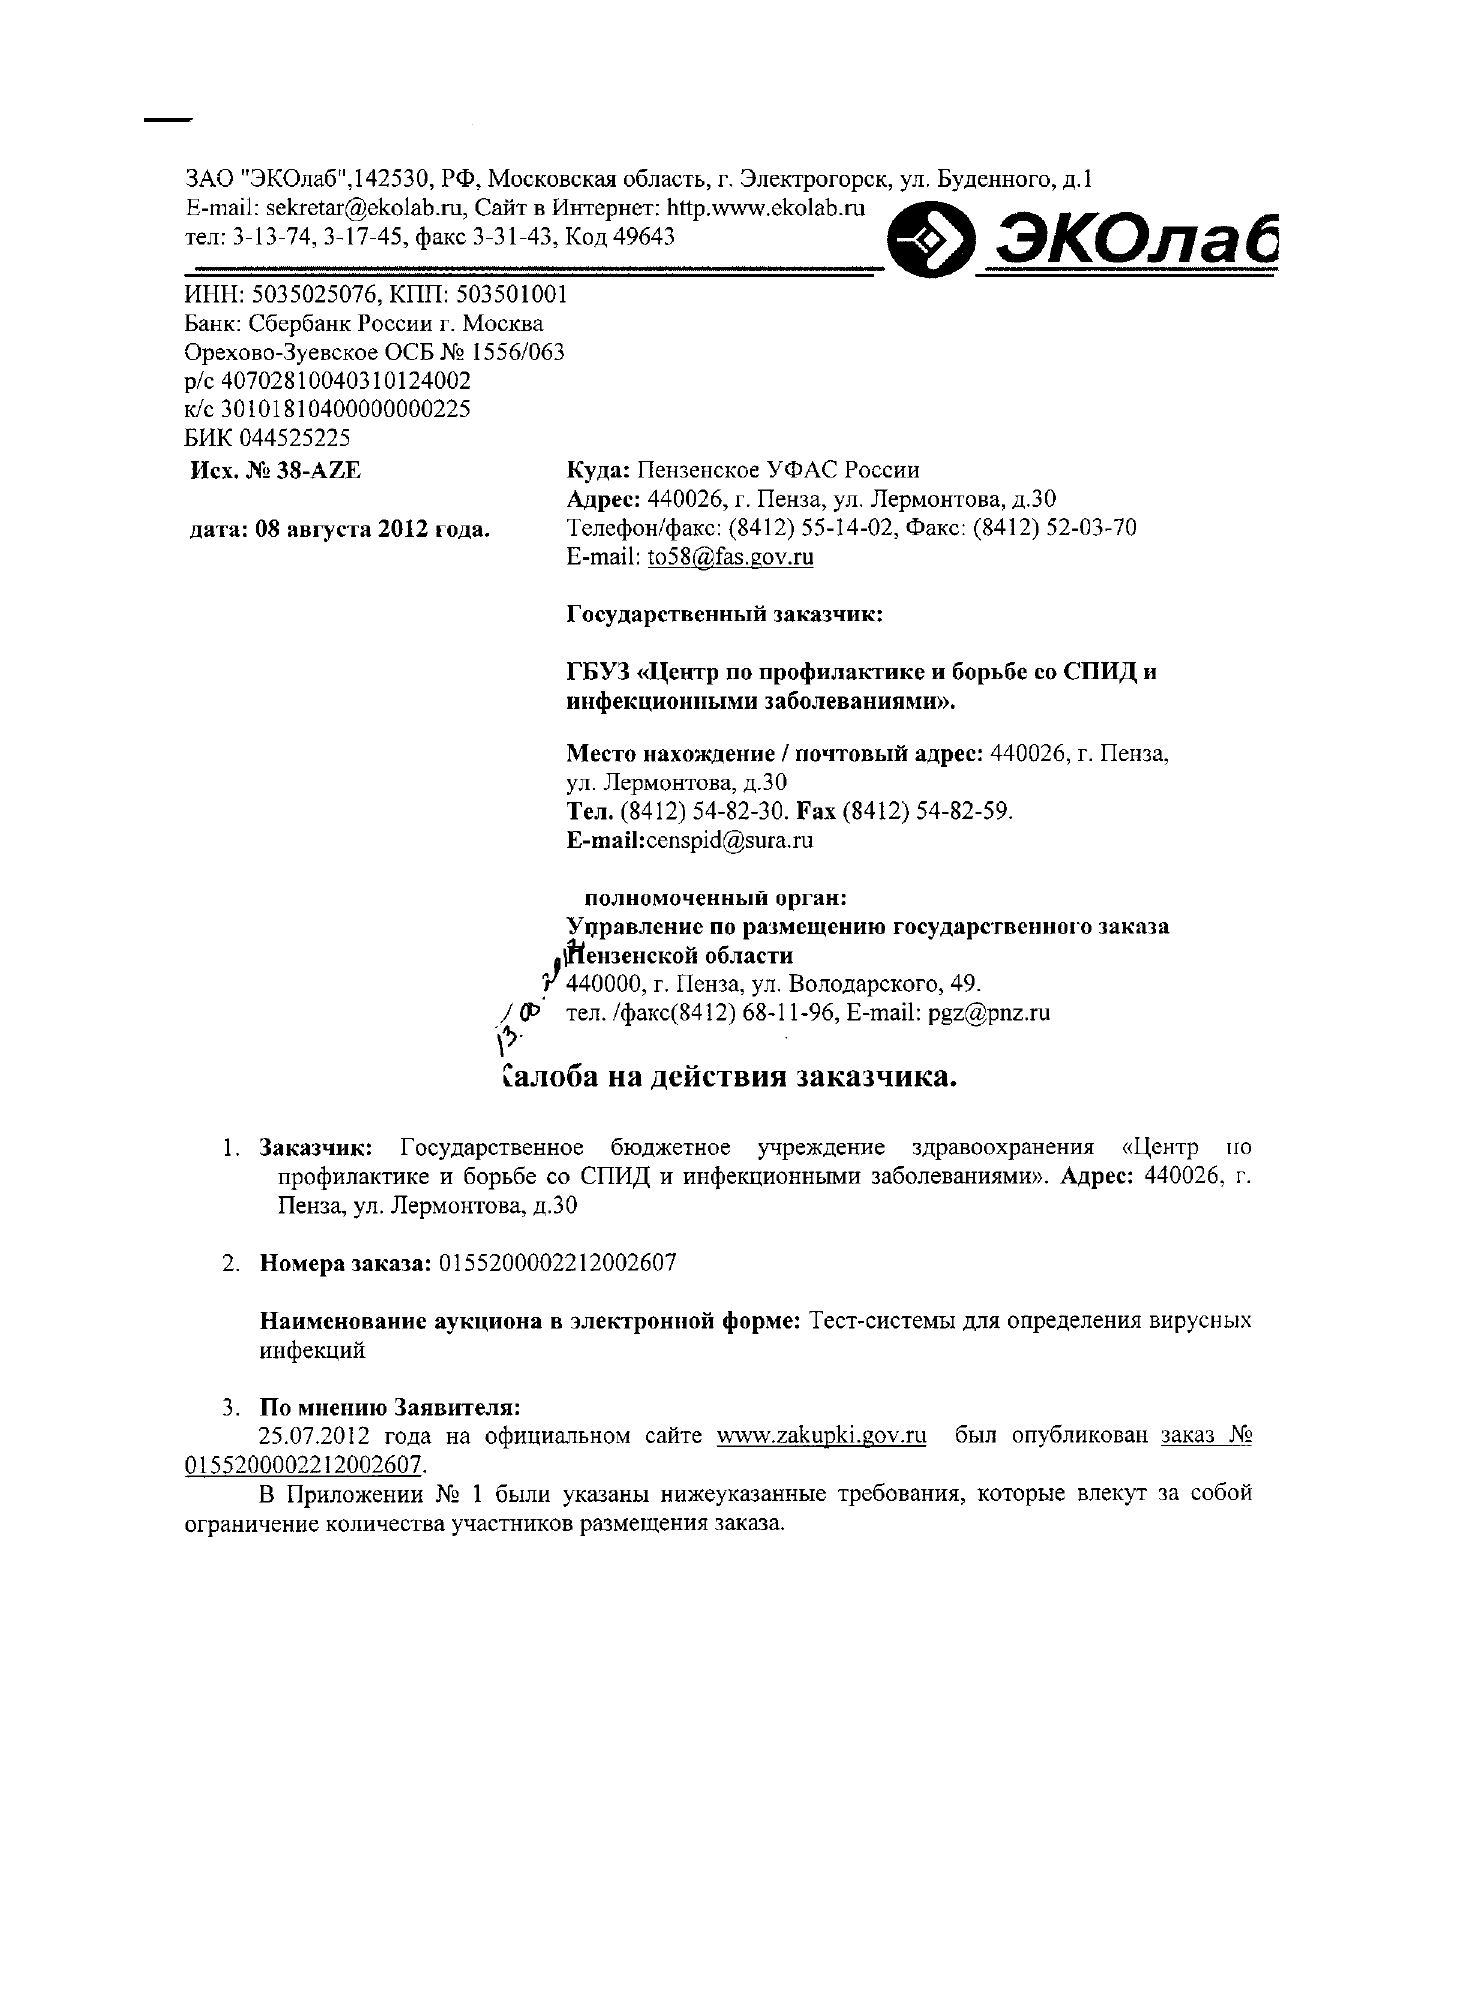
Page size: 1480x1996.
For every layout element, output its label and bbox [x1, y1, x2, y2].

picture [559, 599, 1171, 856]
picture [144, 118, 1337, 589]
picture [177, 891, 1260, 1539]
